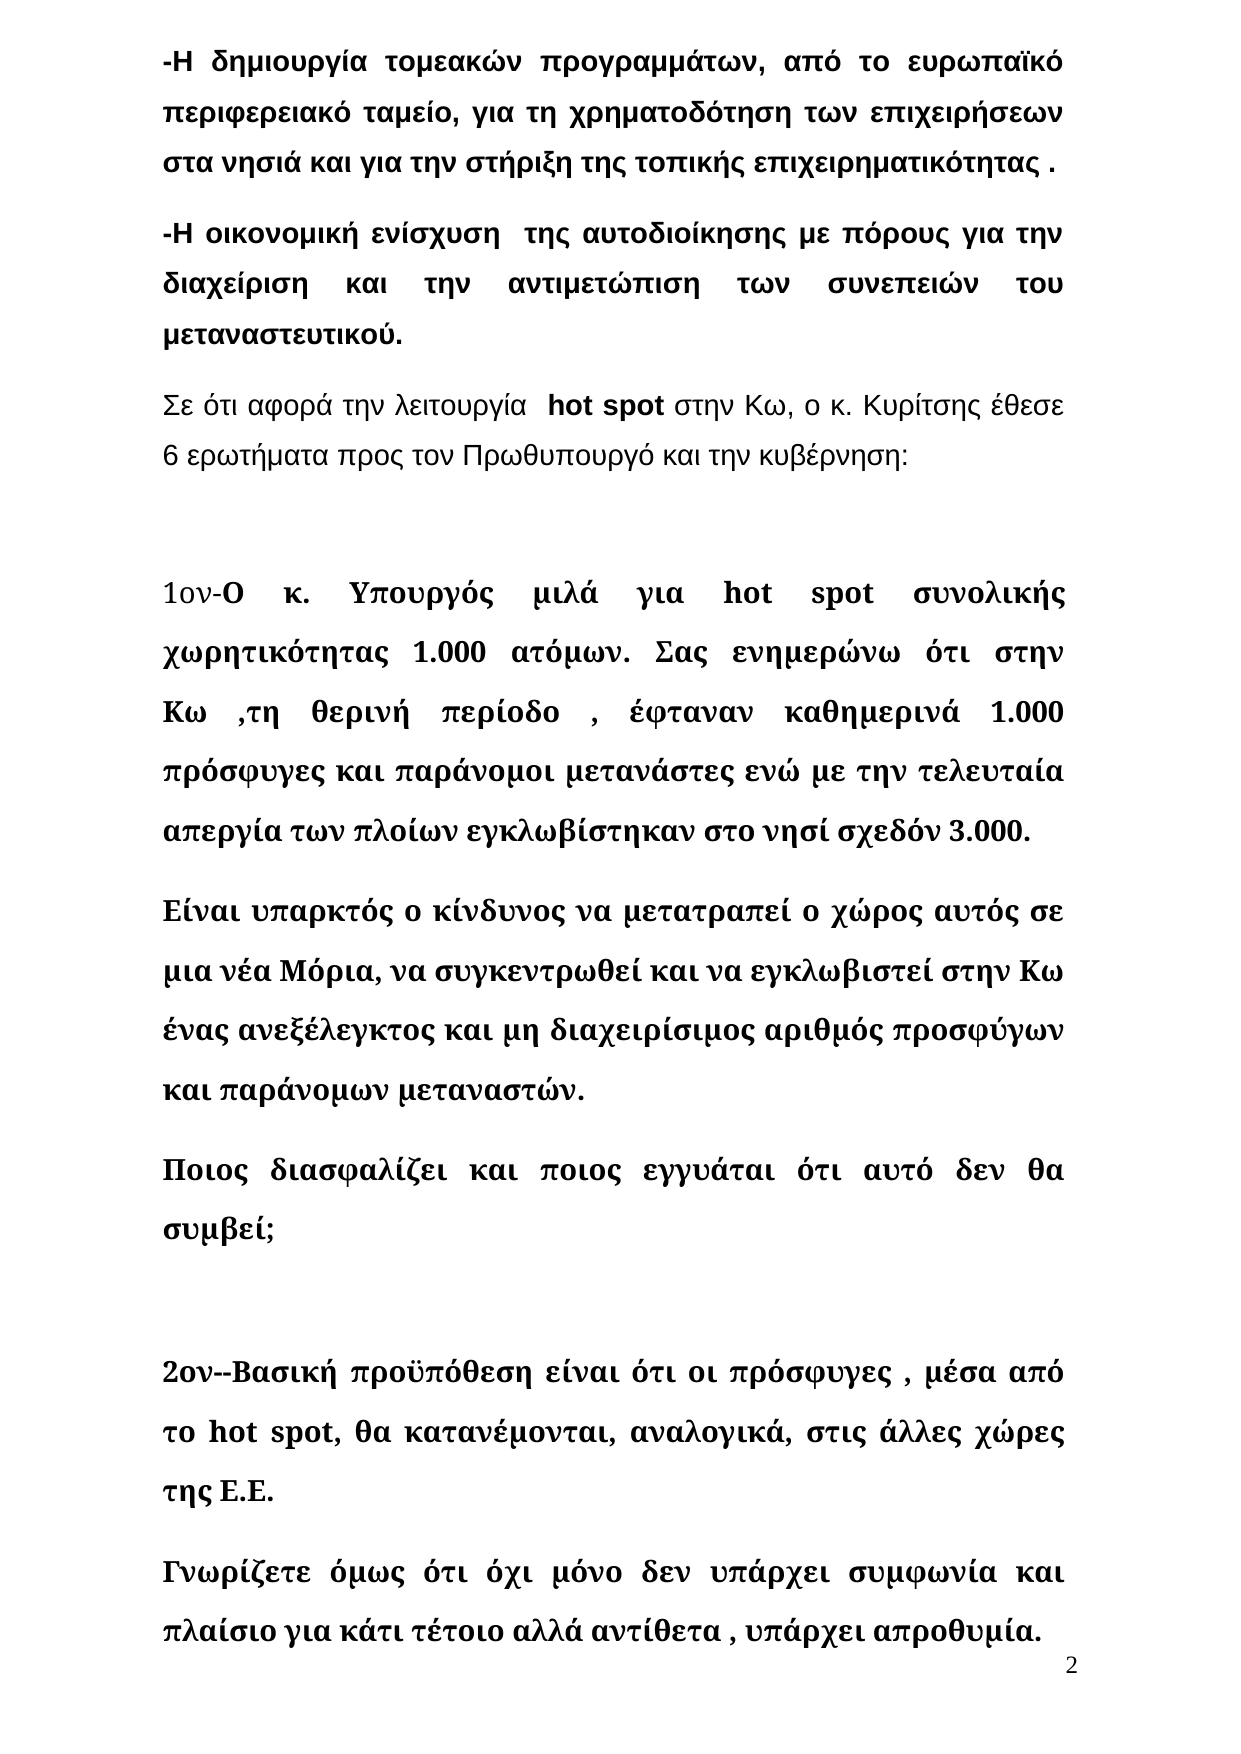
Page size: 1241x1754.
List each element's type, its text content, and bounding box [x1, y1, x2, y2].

text 2ον--Βασική προϋπόθεση είναι ότι οι πρόσφυγες , μέσα από το hot spot, θα κατανέμονται, αναλογικά, στις άλλες χώρες της Ε.Ε. [162, 1352, 1065, 1510]
text -Η δημιουργία τομεακών προγραμμάτων, από το ευρωπαϊκό περιφερειακό ταμείο, για τη χρηματοδότηση των επιχειρήσεων στα νησιά και για την στήριξη της τοπικής επιχειρηματικότητας . [162, 44, 1065, 178]
text 1ον-Ο κ. Υπουργός μιλά για hot spot συνολικής χωρητικότητας 1.000 ατόμων. Σας ενημερώνω ότι στην Κω ,τη θερινή περίοδο , έφταναν καθημερινά 1.000 πρόσφυγες και παράνομοι μετανάστες ενώ με την τελευταία απεργία των πλοίων εγκλωβίστηκαν στο νησί σχεδόν 3.000. [162, 572, 1065, 850]
text Ποιος διασφαλίζει και ποιος εγγυάται ότι αυτό δεν θα συμβεί; [162, 1149, 1065, 1248]
text Γνωρίζετε όμως ότι όχι μόνο δεν υπάρχει συμφωνία και πλαίσιο για κάτι τέτοιο αλλά αντίθετα , υπάρχει απροθυμία. [162, 1551, 1065, 1650]
text -Η οικονομική ενίσχυση της αυτοδιοίκησης με πόρους για την διαχείριση και την αντιμετώπιση των συνεπειών του μεταναστευτικού. [162, 216, 1065, 350]
text Σε ότι αφορά την λειτουργία hot spot στην Κω, ο κ. Κυρίτσης έθεσε 6 ερωτήματα προς τον Πρωθυπουργό και την κυβέρνηση: [162, 388, 1065, 472]
text Είναι υπαρκτός ο κίνδυνος να μετατραπεί ο χώρος αυτός σε μια νέα Μόρια, να συγκεντρωθεί και να εγκλωβιστεί στην Κω ένας ανεξέλεγκτος και μη διαχειρίσιμος αριθμός προσφύγων και παράνομων μεταναστών. [162, 890, 1065, 1108]
